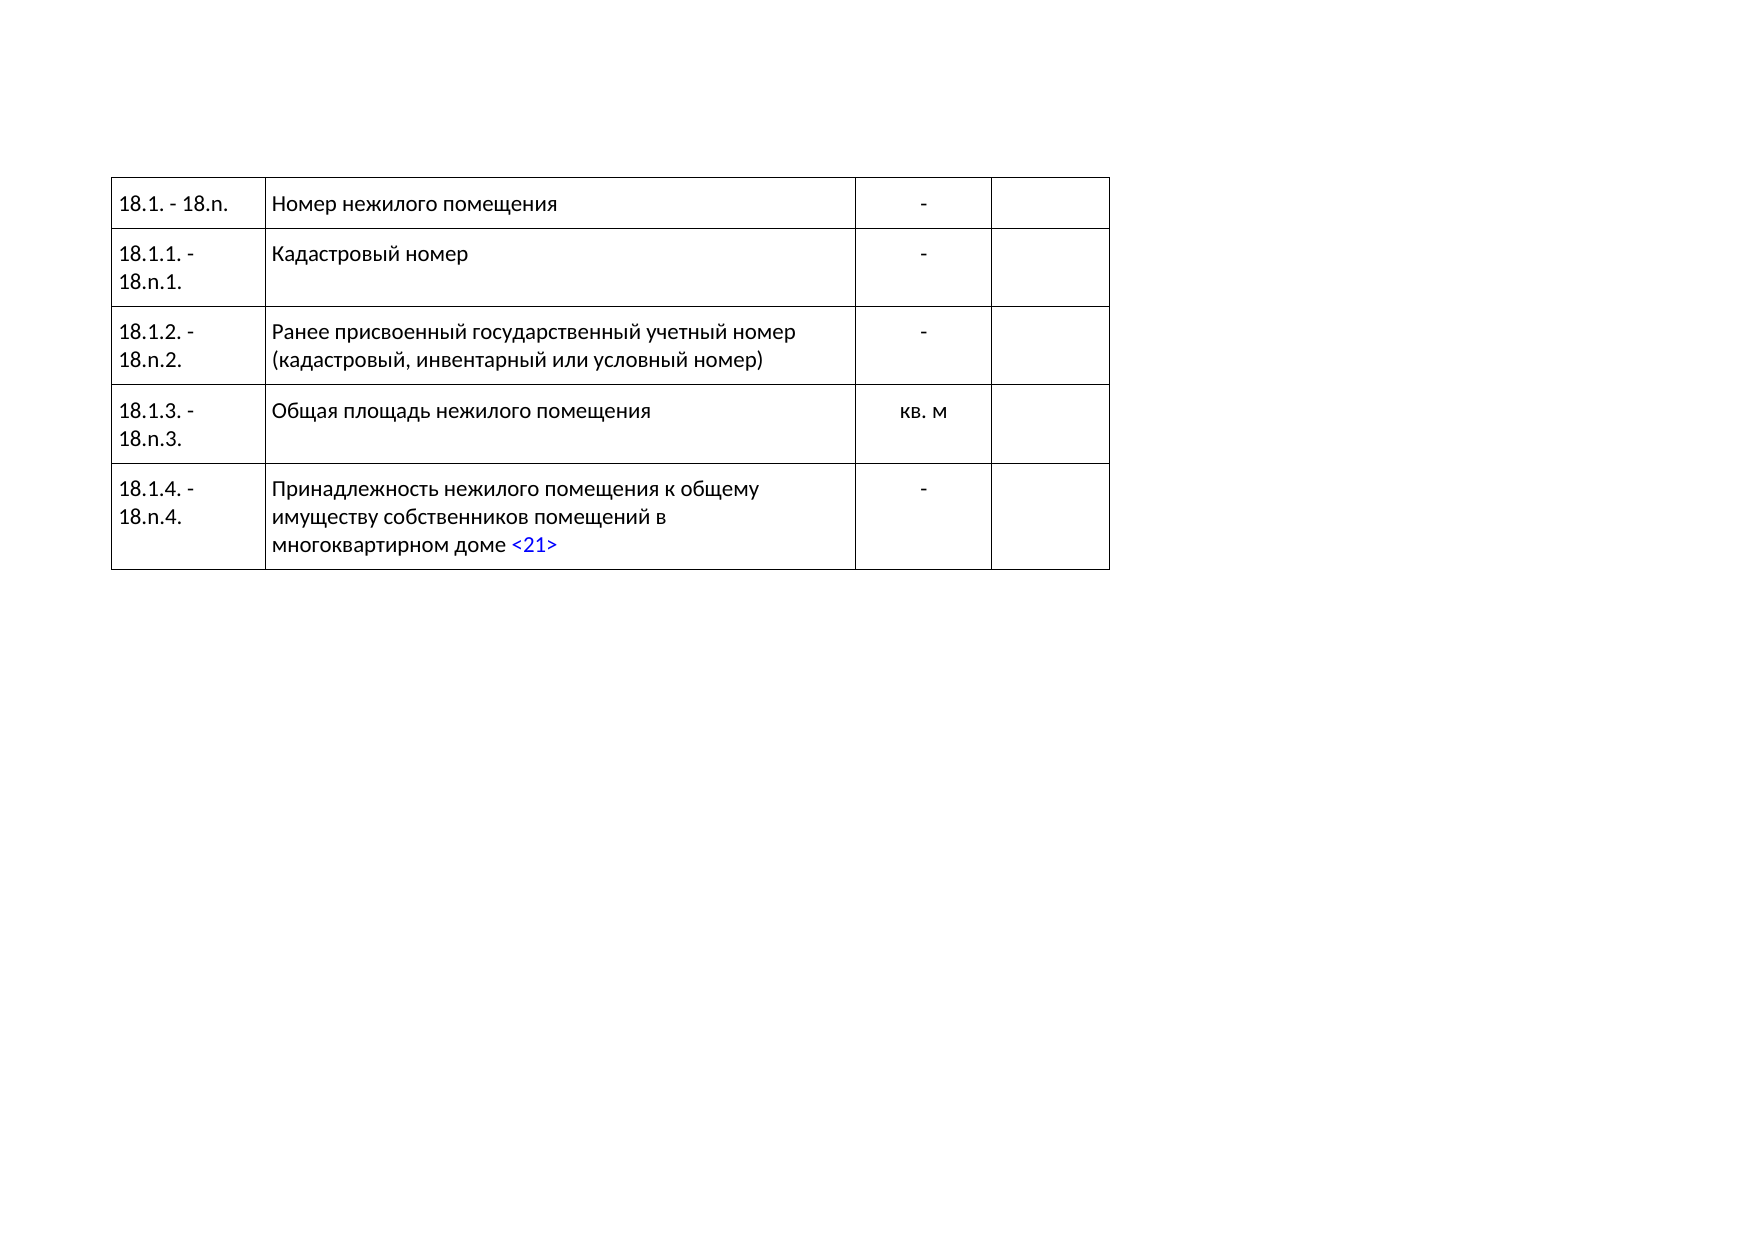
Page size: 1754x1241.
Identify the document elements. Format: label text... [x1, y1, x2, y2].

table_cell кв. м [856, 385, 991, 462]
table_cell [992, 178, 1109, 227]
table_cell 18.1.4. - 18.n.4. [112, 464, 265, 569]
table_cell - [856, 307, 991, 384]
table_cell [992, 229, 1109, 306]
table_cell Кадастровый номер [266, 229, 855, 306]
table_cell Принадлежность нежилого помещения к общему имуществу собственников помещений в многоквартирном доме <21> [266, 464, 855, 569]
table_cell [992, 307, 1109, 384]
table_cell - [856, 229, 991, 306]
table_cell - [856, 464, 991, 569]
table_cell - [856, 178, 991, 227]
table_cell 18.1.3. - 18.n.3. [112, 385, 265, 462]
table_cell 18.1.1. - 18.n.1. [112, 229, 265, 306]
table_cell Номер нежилого помещения [266, 178, 855, 227]
table_cell 18.1.2. - 18.n.2. [112, 307, 265, 384]
table_cell [992, 464, 1109, 569]
table_cell Общая площадь нежилого помещения [266, 385, 855, 462]
table_cell [992, 385, 1109, 462]
table_cell Ранее присвоенный государственный учетный номер (кадастровый, инвентарный или условный номер) [266, 307, 855, 384]
table_cell 18.1. - 18.n. [112, 178, 265, 227]
